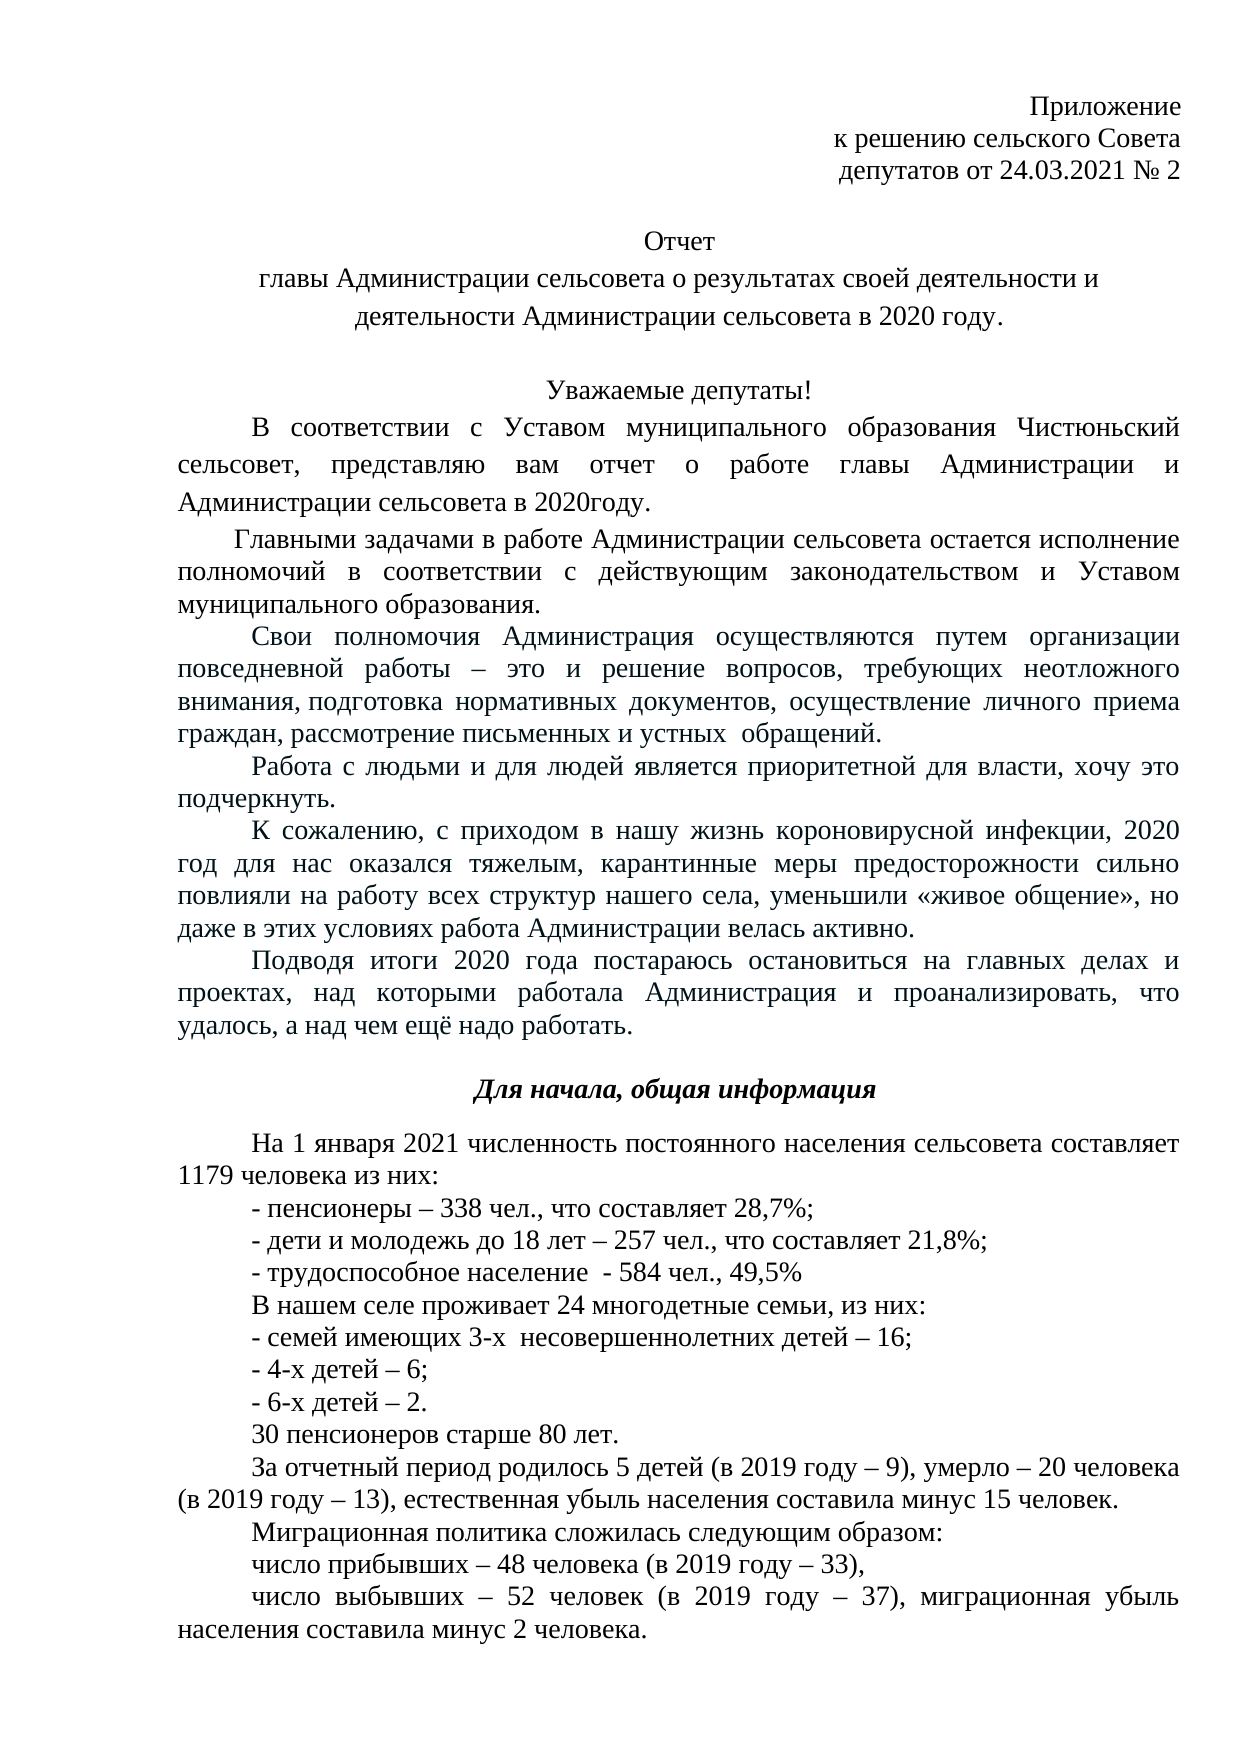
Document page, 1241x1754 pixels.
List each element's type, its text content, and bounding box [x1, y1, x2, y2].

text Для начала, общая информация [177, 1073, 1181, 1105]
text депутатов от 24.03.2021 № 2 [177, 153, 1181, 186]
text Уважаемые депутаты! [177, 373, 1181, 406]
text За отчетный период родилось 5 детей (в 2019 году – 9), умерло – 20 человека (в 2019 году – 13), естественная убыль населения составила минус 15 человек. [177, 1450, 1181, 1514]
text - пенсионеры – 338 чел., что составляет 28,7%; [177, 1191, 1181, 1223]
text 30 пенсионеров старше 80 лет. [177, 1417, 1181, 1450]
text К сожалению, с приходом в нашу жизнь короновирусной инфекции, 2020 год для нас оказался тяжелым, карантинные меры предосторожности сильно повлияли на работу всех структур нашего села, уменьшили «живое общение», но даже в этих условиях работа Администрации велась активно. [177, 813, 1181, 943]
text Миграционная политика сложилась следующим образом: [177, 1514, 1181, 1547]
text Главными задачами в работе Администрации сельсовета остается исполнение полномочий в соответствии с действующим законодательством и Уставом муниципального образования. [177, 522, 1181, 619]
text число прибывших – 48 человека (в 2019 году – 33), [177, 1547, 1181, 1579]
text - 6-х детей – 2. [177, 1385, 1181, 1417]
text число выбывших – 52 человек (в 2019 году – 37), миграционная убыль населения составила минус 2 человека. [177, 1579, 1181, 1644]
text Подводя итоги 2020 года постараюсь остановиться на главных делах и проектах, над которыми работала Администрация и проанализировать, что удалось, а над чем ещё надо работать. [177, 943, 1181, 1040]
text Приложение [177, 89, 1181, 121]
text На 1 января 2021 численность постоянного населения сельсовета составляет 1179 человека из них: [177, 1126, 1181, 1191]
text В нашем селе проживает 24 многодетные семьи, из них: [177, 1288, 1181, 1320]
text - трудоспособное население - 584 чел., 49,5% [177, 1255, 1181, 1288]
text Отчет [177, 224, 1181, 257]
text Свои полномочия Администрация осуществляются путем организации повседневной работы – это и решение вопросов, требующих неотложного внимания, подготовка нормативных документов, осуществление личного приема граждан, рассмотрение письменных и устных обращений. [177, 619, 1181, 749]
text к решению сельского Совета [177, 121, 1181, 153]
text - 4-х детей – 6; [177, 1353, 1181, 1385]
text - семей имеющих 3-х несовершеннолетних детей – 16; [177, 1320, 1181, 1353]
text главы Администрации сельсовета о результатах своей деятельности и деятельности Администрации сельсовета в 2020 году. [177, 262, 1181, 331]
text - дети и молодежь до 18 лет – 257 чел., что составляет 21,8%; [177, 1223, 1181, 1255]
text Работа с людьми и для людей является приоритетной для власти, хочу это подчеркнуть. [177, 749, 1181, 813]
text В соответствии с Уставом муниципального образования Чистюньский сельсовет, представляю вам отчет о работе главы Администрации и Администрации сельсовета в 2020году. [177, 410, 1181, 517]
